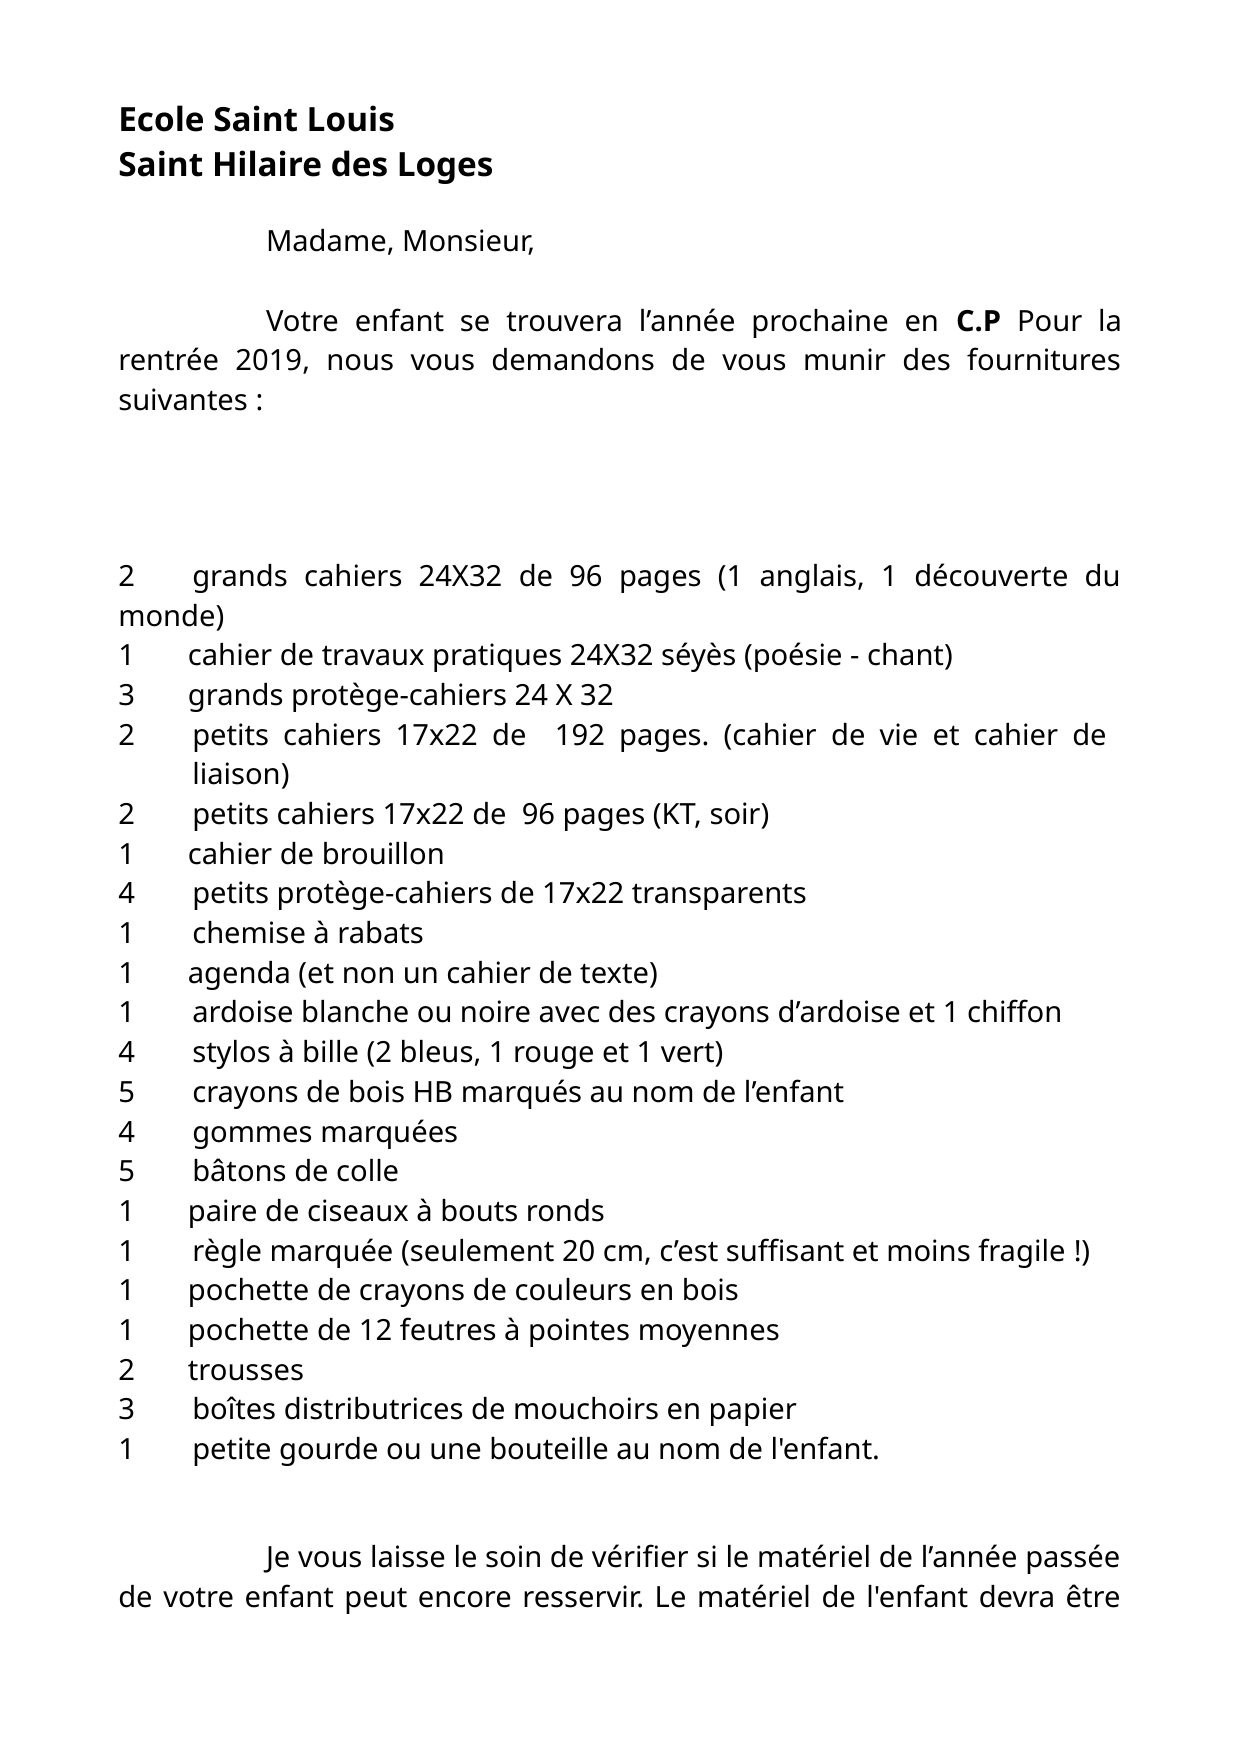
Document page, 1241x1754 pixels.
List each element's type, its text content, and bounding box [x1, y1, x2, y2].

text 1 pochette de crayons de couleurs en bois [118, 1269, 1122, 1309]
text 1 cahier de brouillon [118, 833, 1122, 873]
text 1 paire de ciseaux à bouts ronds [118, 1190, 1122, 1230]
text Madame, Monsieur, [118, 221, 1122, 260]
text 1 ardoise blanche ou noire avec des crayons d’ardoise et 1 chiffon [118, 992, 1122, 1031]
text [118, 1536, 1122, 1616]
text Ecole Saint Louis [118, 96, 1122, 141]
text Saint Hilaire des Loges [118, 141, 1122, 186]
text 1 chemise à rabats [118, 912, 1122, 952]
text Votre enfant se trouvera l’année prochaine en C.P Pour la rentrée 2019, nous vous demandons de vous munir des fournitures suivantes : [118, 300, 1122, 419]
text 2 petits cahiers 17x22 de 192 pages. (cahier de vie et cahier de liaison) [118, 714, 1122, 793]
text 5 bâtons de colle [118, 1151, 1122, 1190]
text 1 petite gourde ou une bouteille au nom de l'enfant. [118, 1428, 1122, 1468]
text 2 trousses [118, 1349, 1122, 1389]
text 1 cahier de travaux pratiques 24X32 séyès (poésie - chant) [118, 634, 1122, 674]
text 1 pochette de 12 feutres à pointes moyennes [118, 1309, 1122, 1349]
text 4 stylos à bille (2 bleus, 1 rouge et 1 vert) [118, 1031, 1122, 1071]
text 1 règle marquée (seulement 20 cm, c’est suffisant et moins fragile !) [118, 1230, 1122, 1269]
text 2 petits cahiers 17x22 de 96 pages (KT, soir) [118, 793, 1122, 833]
text 4 petits protège-cahiers de 17x22 transparents [118, 873, 1122, 912]
text 5 crayons de bois HB marqués au nom de l’enfant [118, 1071, 1122, 1111]
text 1 agenda (et non un cahier de texte) [118, 952, 1122, 992]
text 4 gommes marquées [118, 1111, 1122, 1151]
text 3 boîtes distributrices de mouchoirs en papier [118, 1389, 1122, 1428]
text 3 grands protège-cahiers 24 X 32 [118, 674, 1122, 714]
text 2 grands cahiers 24X32 de 96 pages (1 anglais, 1 découverte du monde) [118, 555, 1122, 634]
